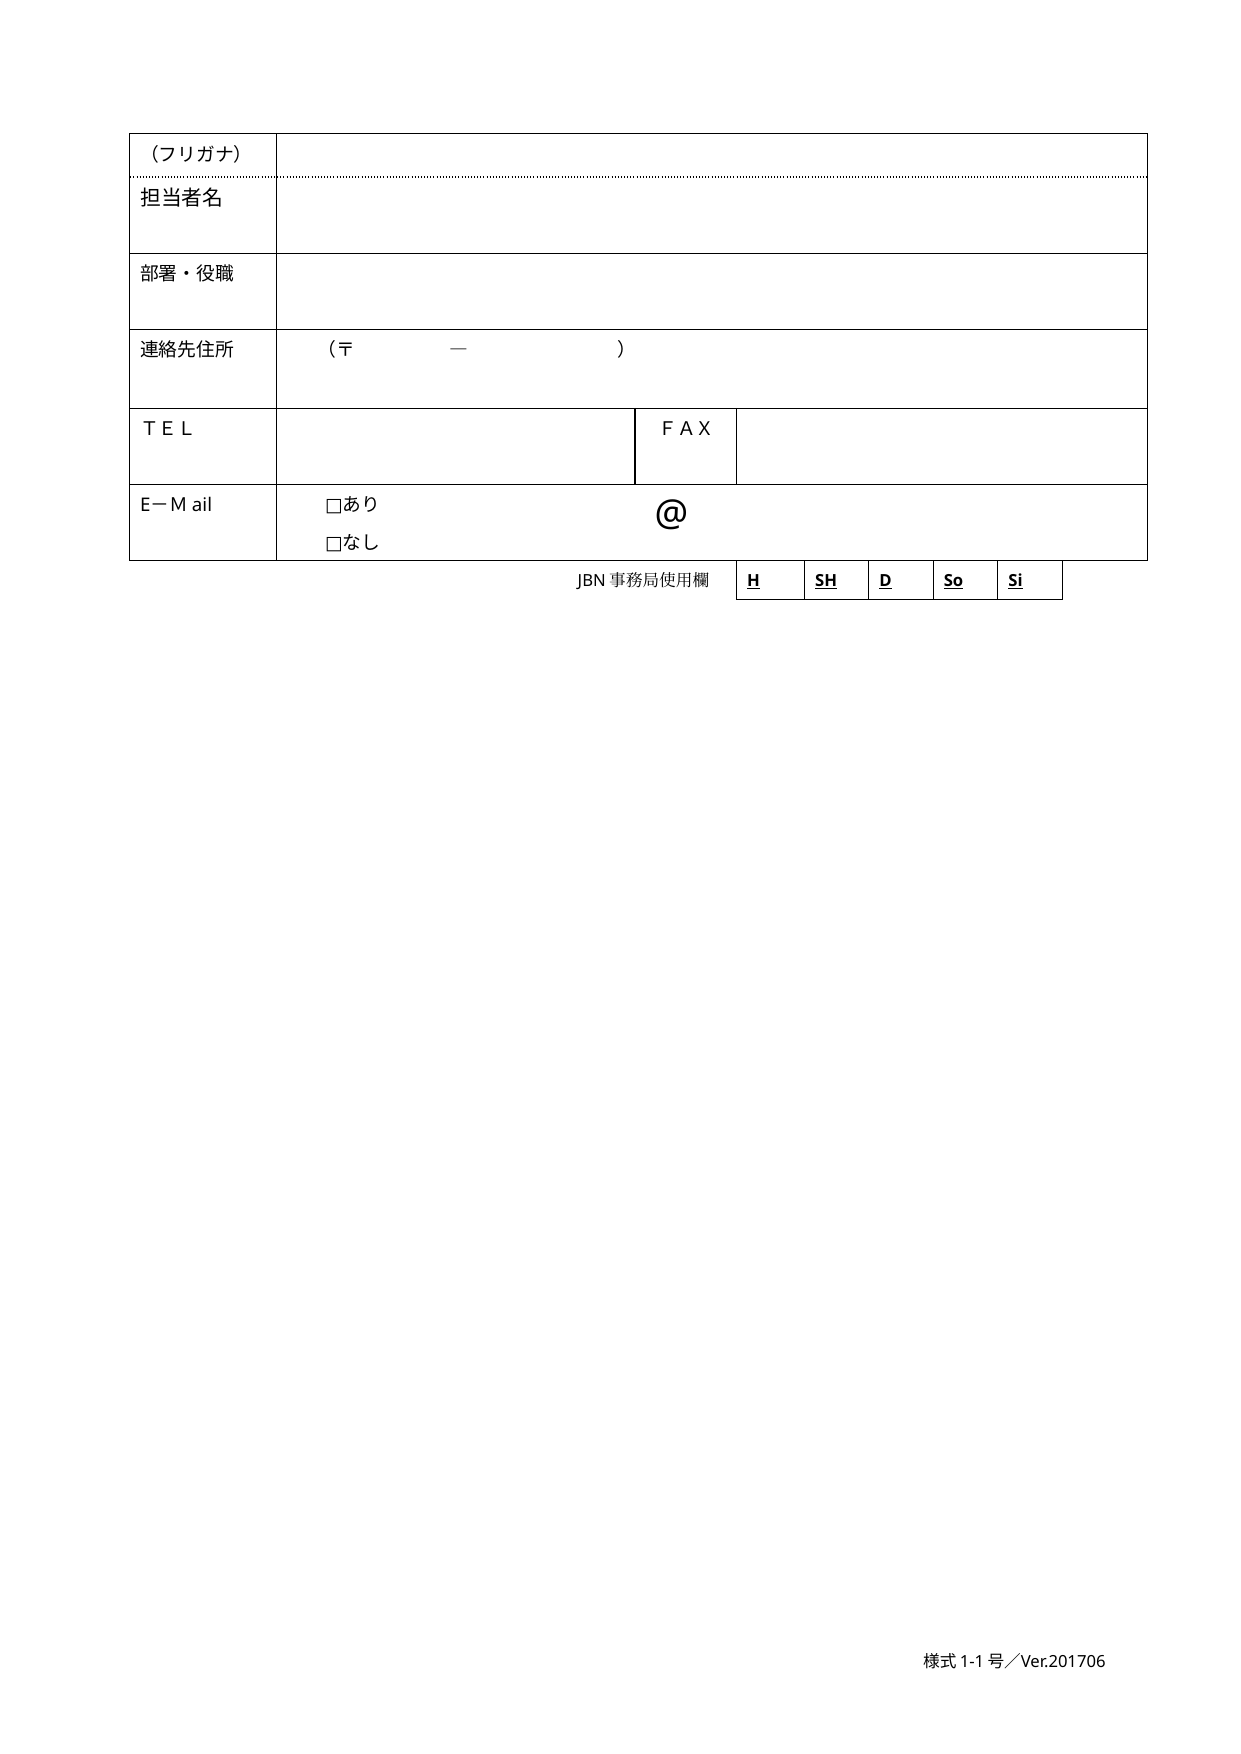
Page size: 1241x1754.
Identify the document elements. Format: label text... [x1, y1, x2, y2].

table_cell H [737, 561, 804, 598]
table_cell 担当者名 [130, 176, 276, 252]
table_cell 連絡先住所 [130, 330, 276, 408]
table_cell 部署・役職 [130, 254, 276, 328]
table_cell [277, 409, 634, 484]
table_cell [277, 254, 1147, 328]
table_cell □あり □なし [277, 485, 1147, 560]
table_cell SH [805, 561, 868, 598]
table_cell So [934, 561, 997, 598]
table_cell D [869, 561, 933, 598]
table_cell ＦＡＸ [636, 409, 736, 484]
table_cell [277, 176, 1147, 252]
table_cell [737, 409, 1147, 484]
table_header [277, 134, 1147, 176]
table_header （フリガナ） [130, 134, 276, 176]
table_cell ＴＥＬ [130, 409, 276, 484]
table_cell Si [998, 561, 1062, 598]
table_cell E－Ｍail [130, 485, 276, 560]
table_cell （〒 ― ） [277, 330, 1147, 408]
